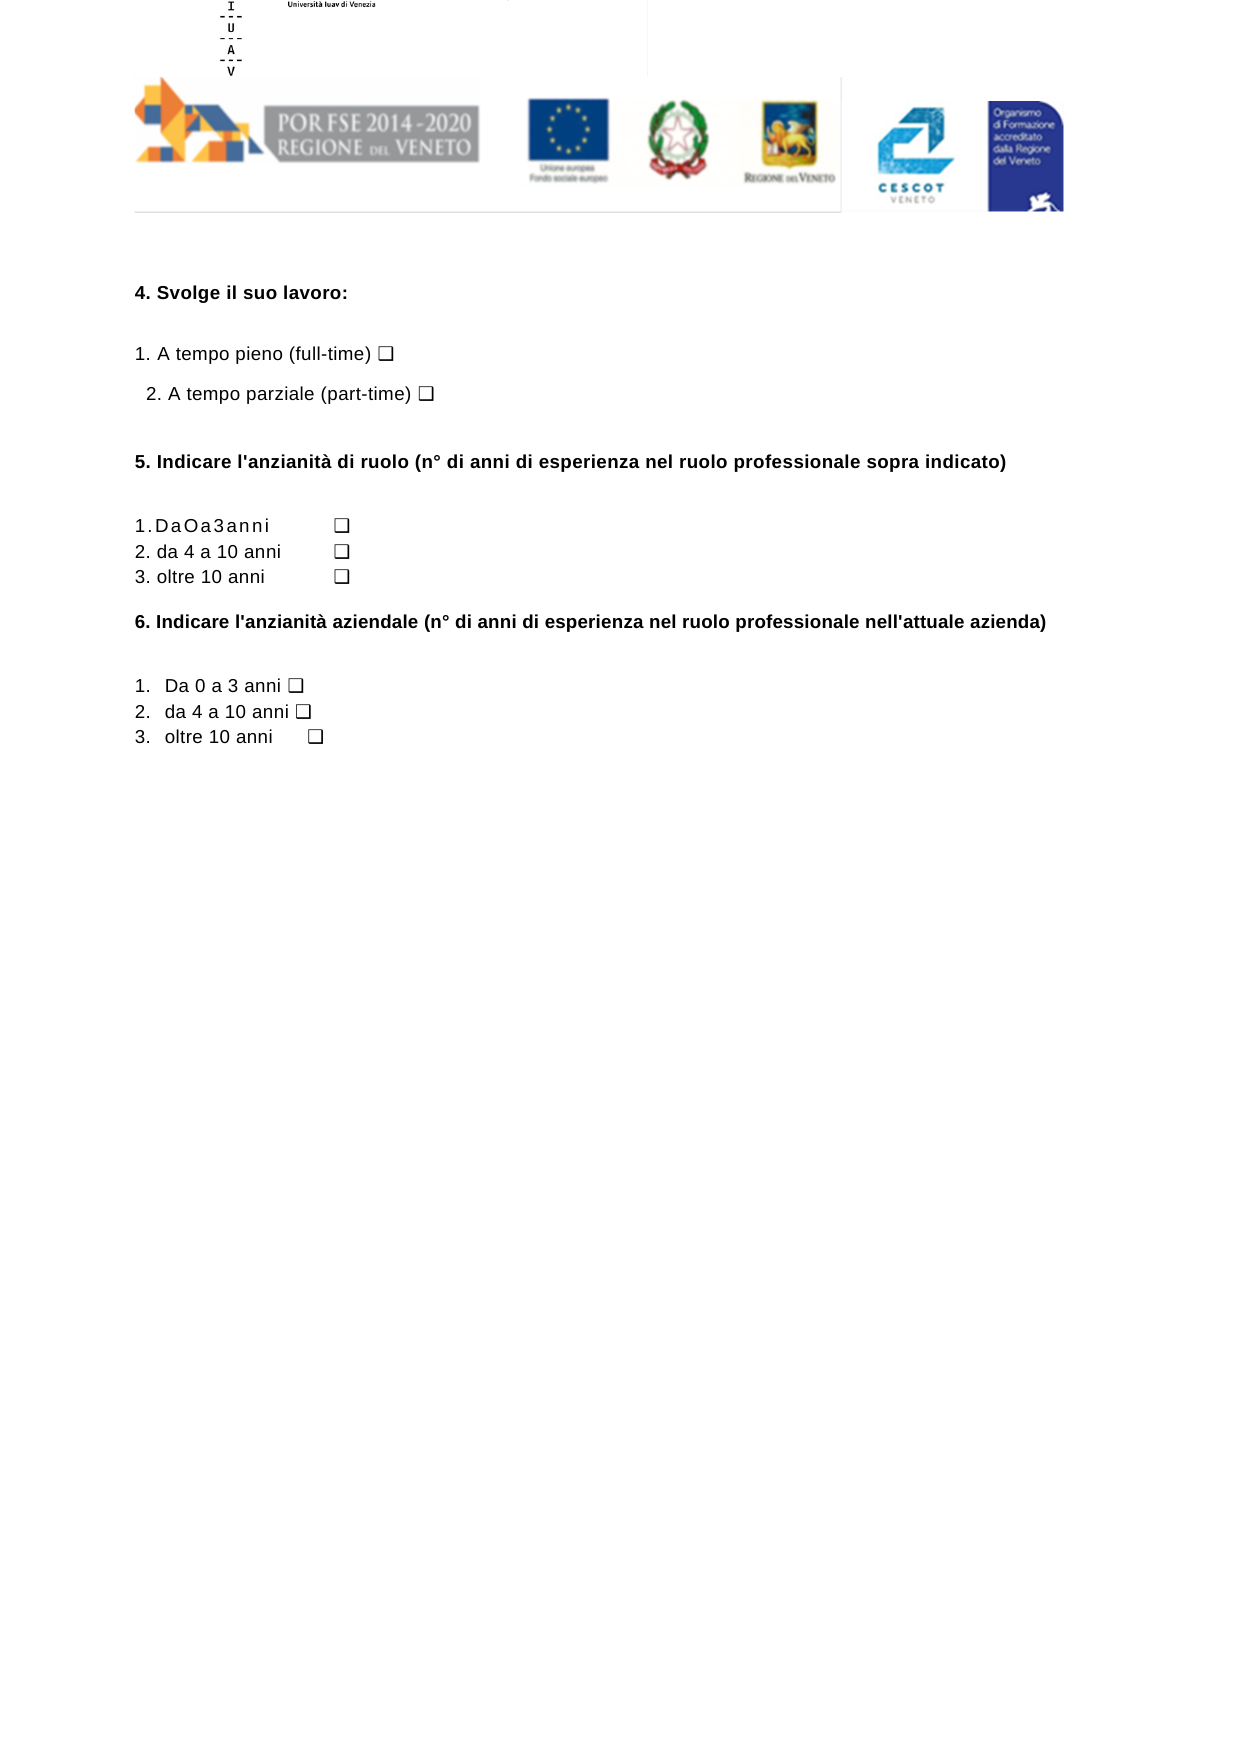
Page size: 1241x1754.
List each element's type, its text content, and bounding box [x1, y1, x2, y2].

text 4. Svolge il suo lavoro: [134, 282, 1081, 303]
text 1.DaOa3anni ❑ [134, 513, 1081, 538]
list da 4 a 10 anni ❑ [134, 698, 1081, 724]
text 6. Indicare l'anzianità aziendale (n° di anni di esperienza nel ruolo professionale nell'attuale azienda) [134, 611, 1081, 632]
picture [134, 0, 1065, 213]
list Da 0 a 3 anni ❑ [134, 673, 1081, 698]
text 2. A tempo parziale (part-time) ❑ [134, 380, 1081, 406]
text 2. da 4 a 10 anni ❑ [134, 538, 1081, 564]
text 5. Indicare l'anzianità di ruolo (n° di anni di esperienza nel ruolo professionale sopra indicato) [134, 451, 1081, 472]
text 3. oltre 10 anni ❑ [134, 564, 1081, 589]
list oltre 10 anni ❑ [134, 724, 1081, 749]
list A tempo pieno (full-time) ❑ [134, 340, 1081, 365]
